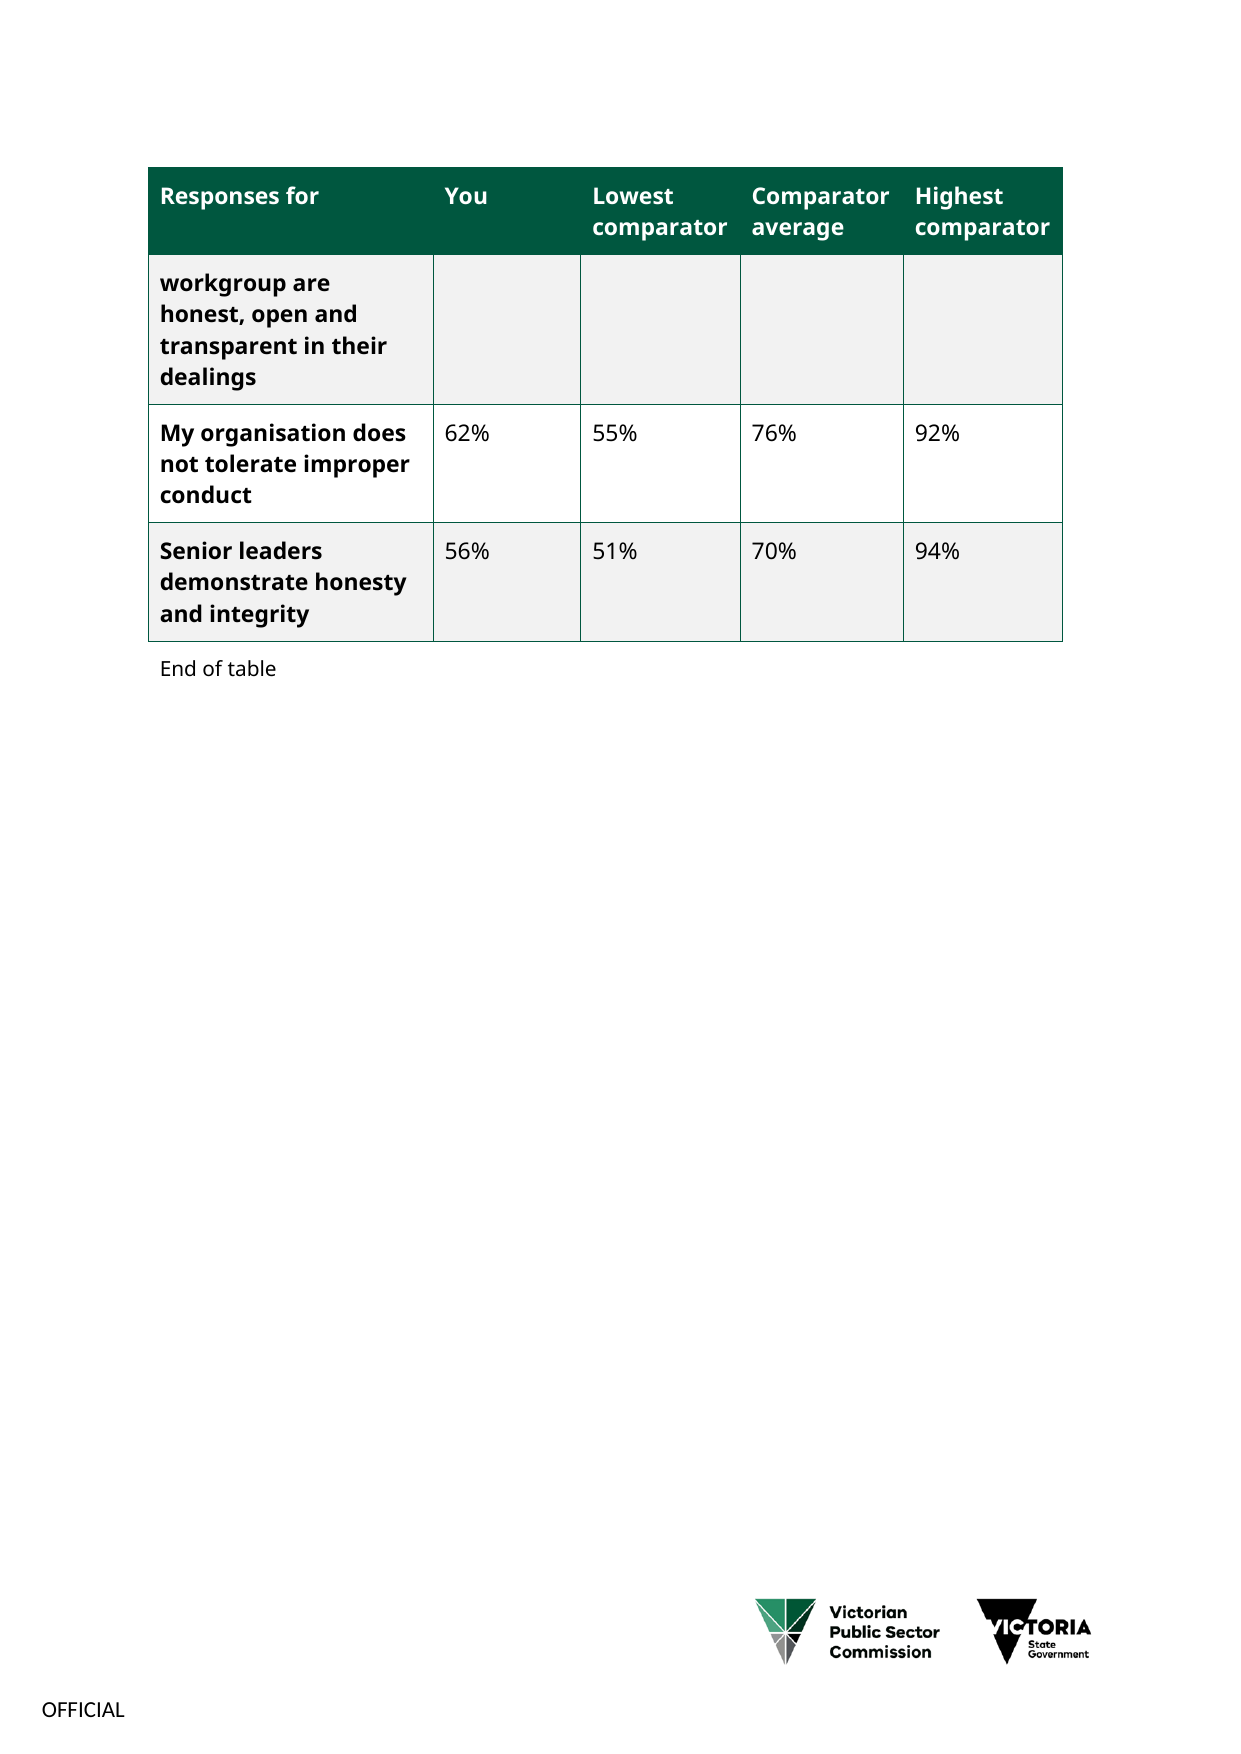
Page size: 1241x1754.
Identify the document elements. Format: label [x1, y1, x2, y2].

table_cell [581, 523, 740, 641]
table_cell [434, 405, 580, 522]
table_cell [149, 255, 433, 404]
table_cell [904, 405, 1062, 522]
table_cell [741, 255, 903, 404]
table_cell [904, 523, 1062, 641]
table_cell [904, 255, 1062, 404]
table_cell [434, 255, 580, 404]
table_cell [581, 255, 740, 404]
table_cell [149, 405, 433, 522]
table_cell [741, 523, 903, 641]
picture [754, 1598, 1093, 1666]
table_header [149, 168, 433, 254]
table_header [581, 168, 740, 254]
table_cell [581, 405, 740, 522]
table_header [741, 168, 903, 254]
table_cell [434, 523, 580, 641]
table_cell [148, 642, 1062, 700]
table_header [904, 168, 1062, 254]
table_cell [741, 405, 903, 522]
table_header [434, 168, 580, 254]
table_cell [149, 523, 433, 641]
